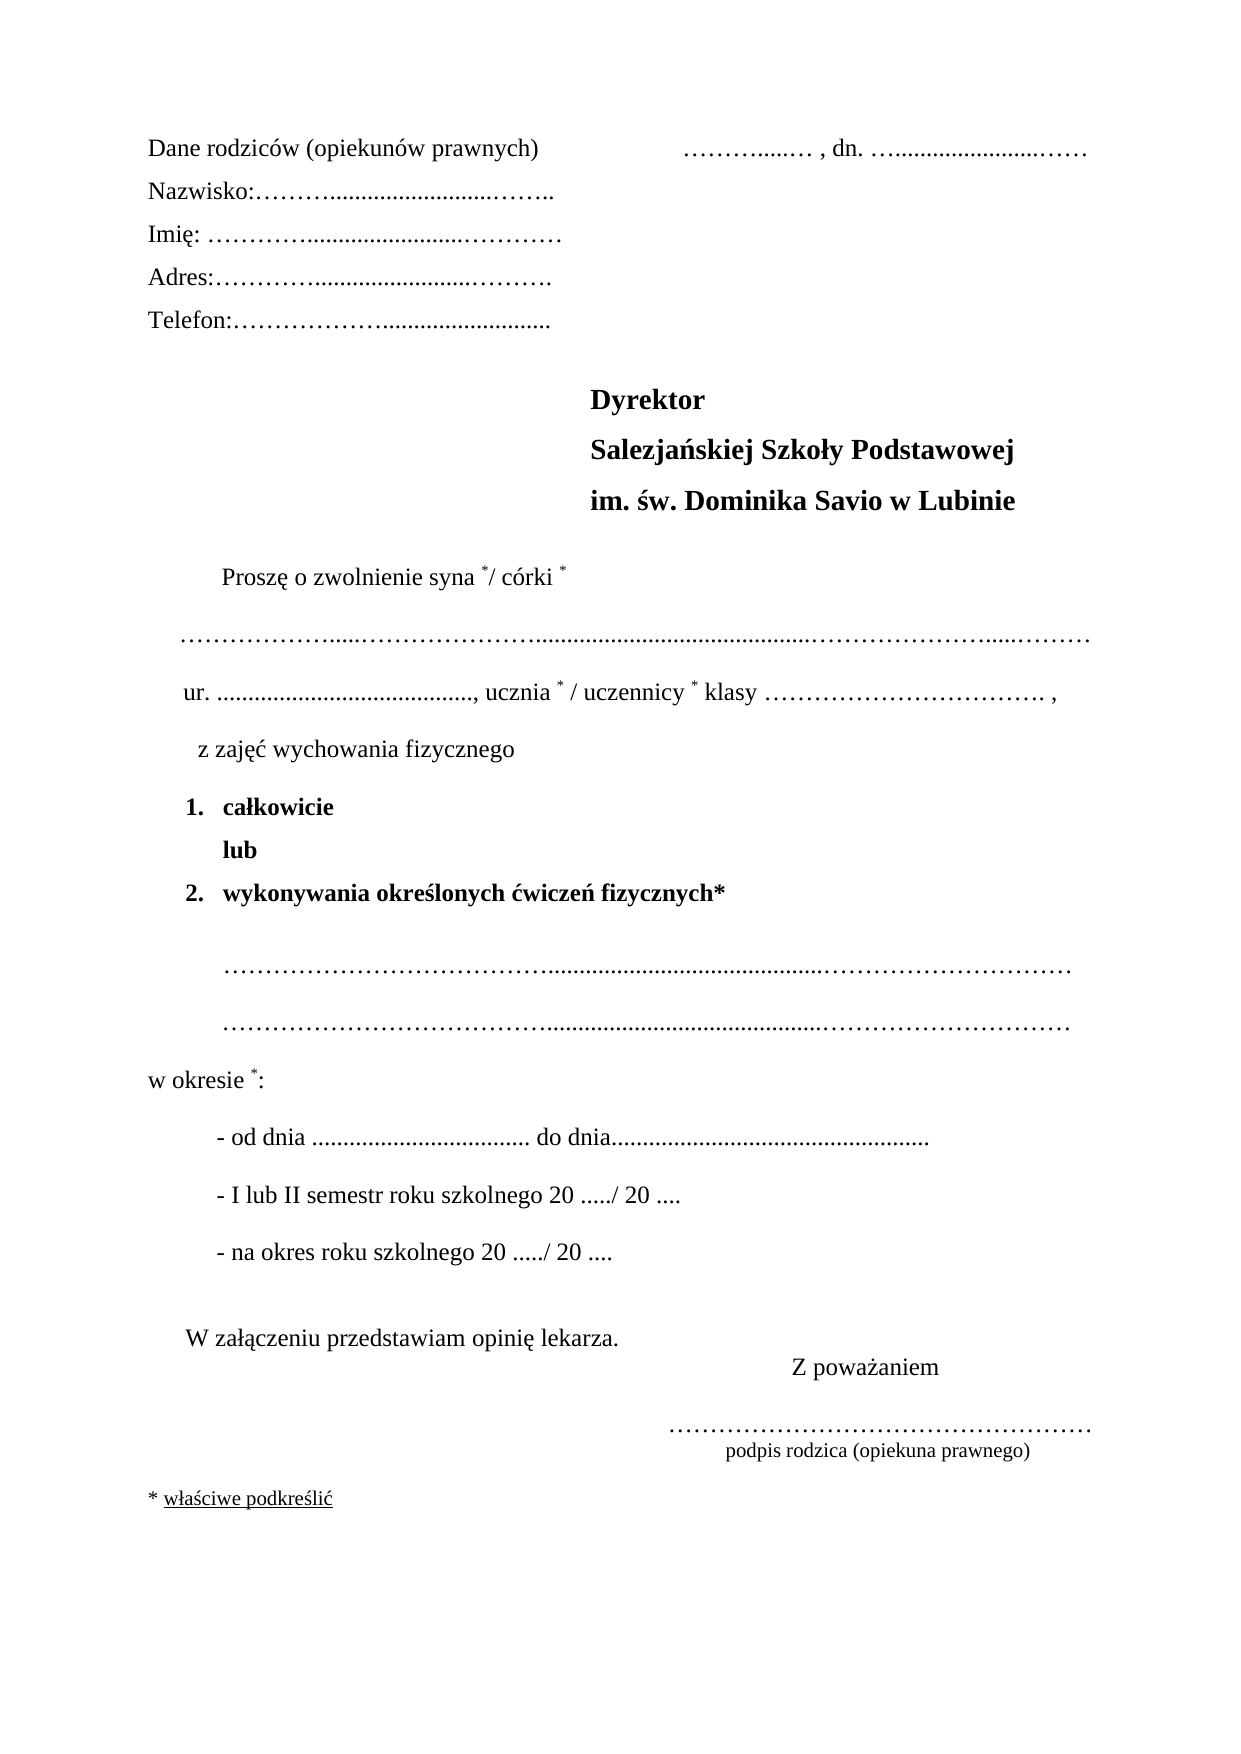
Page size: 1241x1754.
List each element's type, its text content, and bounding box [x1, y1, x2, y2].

text podpis rodzica (opiekuna prawnego) [148, 1438, 1093, 1462]
text …………………………………………… [148, 1409, 1093, 1438]
text Dyrektor [590, 382, 1093, 416]
text Proszę o zwolnienie syna */ córki * [148, 562, 1093, 591]
text im. św. Dominika Savio w Lubinie [516, 483, 1093, 516]
text Dane rodziców (opiekunów prawnych) ……….....… , dn. ….......................…… [148, 133, 1093, 162]
text Imię: ………….........................………… [148, 219, 1093, 248]
text …………………………………............................................………………………… [223, 950, 1093, 979]
text w okresie *: [148, 1065, 1093, 1094]
text Adres:………….........................………. [148, 262, 1093, 291]
text - od dnia ................................... do dnia................................................... [148, 1122, 1093, 1151]
text …………………………………............................................………………………… [148, 1007, 1093, 1036]
text z zajęć wychowania fizycznego [148, 734, 1093, 763]
text Nazwisko:………..........................…….. [148, 176, 1093, 205]
text - na okres roku szkolnego 20 ...../ 20 .... [148, 1237, 1093, 1266]
text lub [223, 835, 1093, 864]
list wykonywania określonych ćwiczeń fizycznych* [185, 878, 1093, 907]
text ……………….....…………………............................................………………….....……… [148, 619, 1093, 648]
list całkowicie [185, 792, 1093, 821]
text ur. ........................................., ucznia * / uczennicy * klasy ……………………………. , [148, 677, 1093, 706]
text W załączeniu przedstawiam opinię lekarza. [185, 1323, 1093, 1352]
text * właściwe podkreślić [148, 1486, 1093, 1510]
text Z poważaniem [148, 1352, 1093, 1380]
text - I lub II semestr roku szkolnego 20 ...../ 20 .... [148, 1180, 1093, 1209]
text Telefon:………………........................... [148, 305, 1093, 334]
text Salezjańskiej Szkoły Podstawowej [516, 432, 1093, 466]
